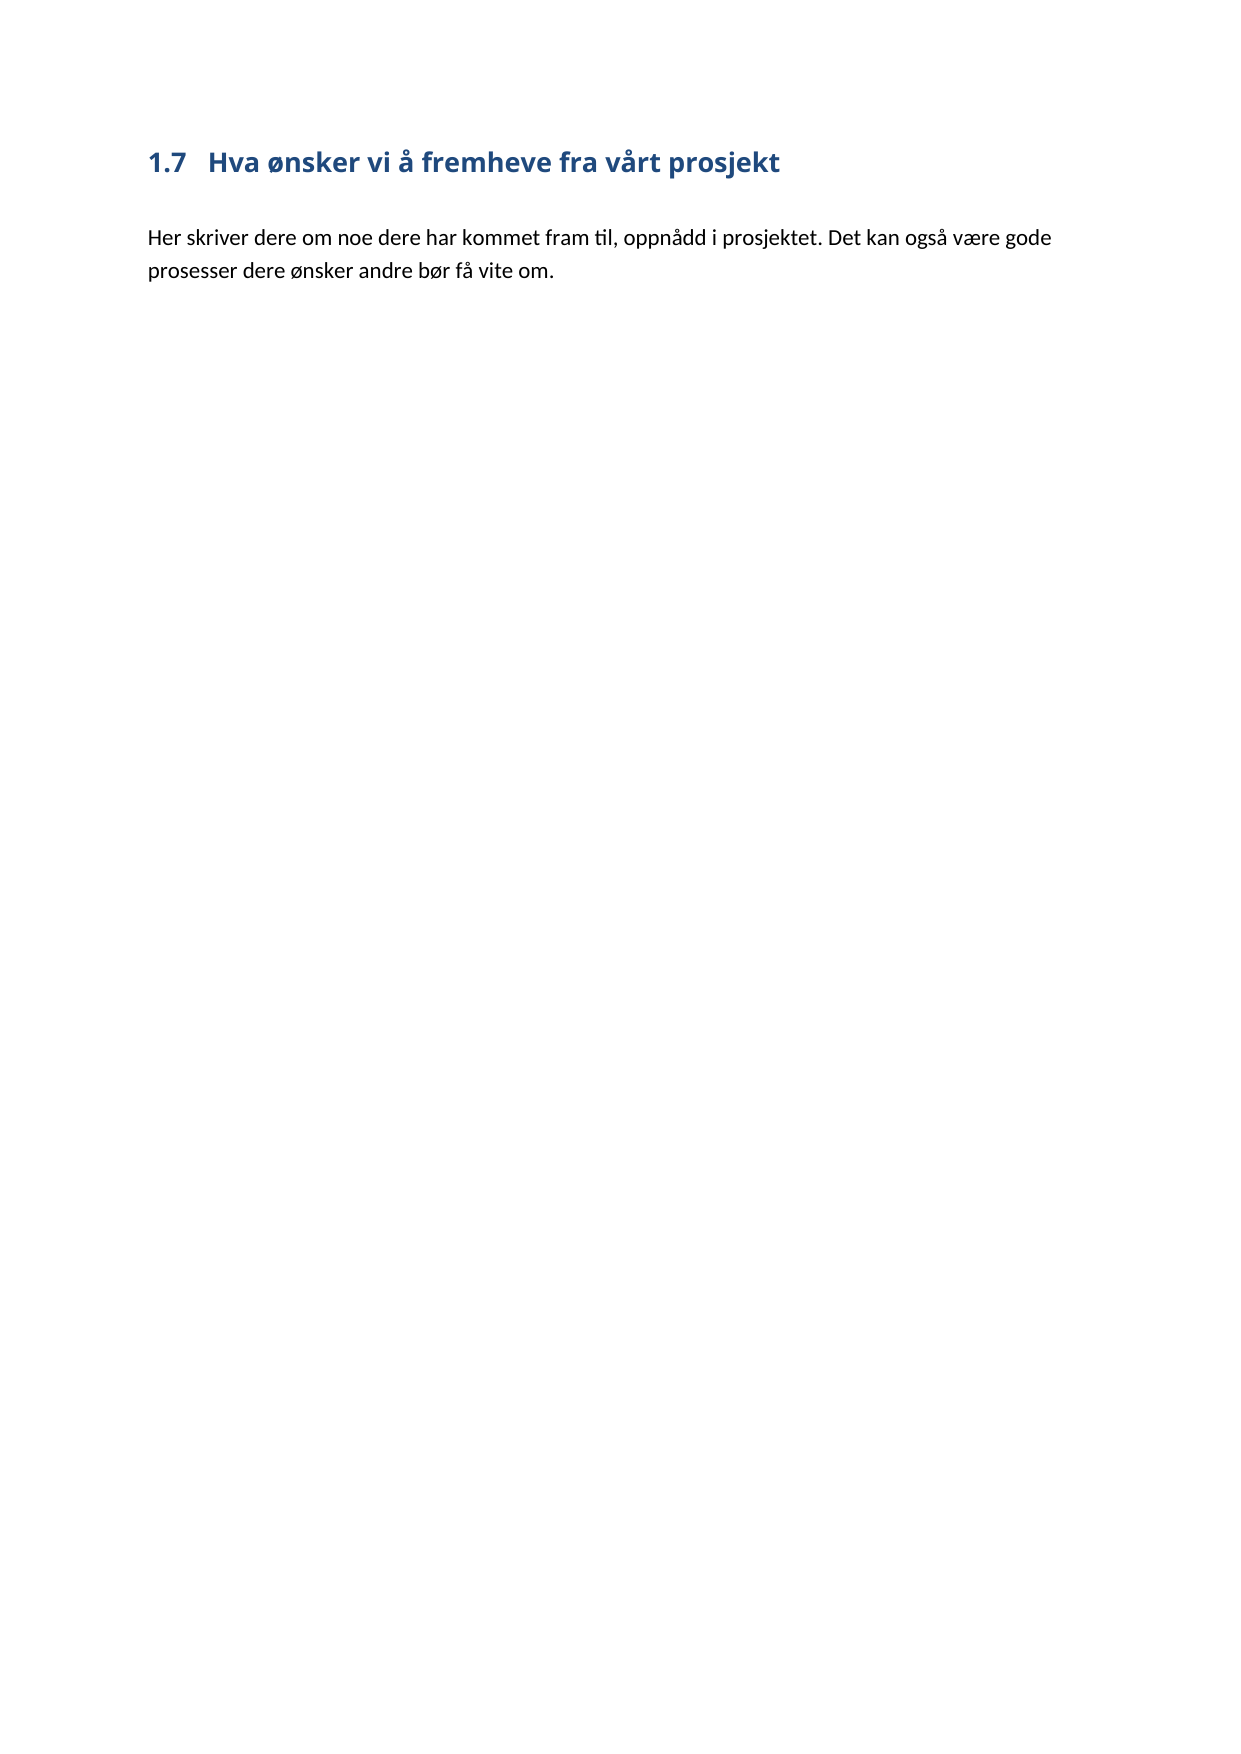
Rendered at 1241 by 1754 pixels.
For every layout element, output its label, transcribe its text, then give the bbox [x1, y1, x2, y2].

subtitle Hva ønsker vi å fremheve fra vårt prosjekt [148, 148, 1093, 179]
text Her skriver dere om noe dere har kommet fram til, oppnådd i prosjektet. Det kan også være gode prosesser dere ønsker andre bør få vite om. [148, 223, 1093, 284]
